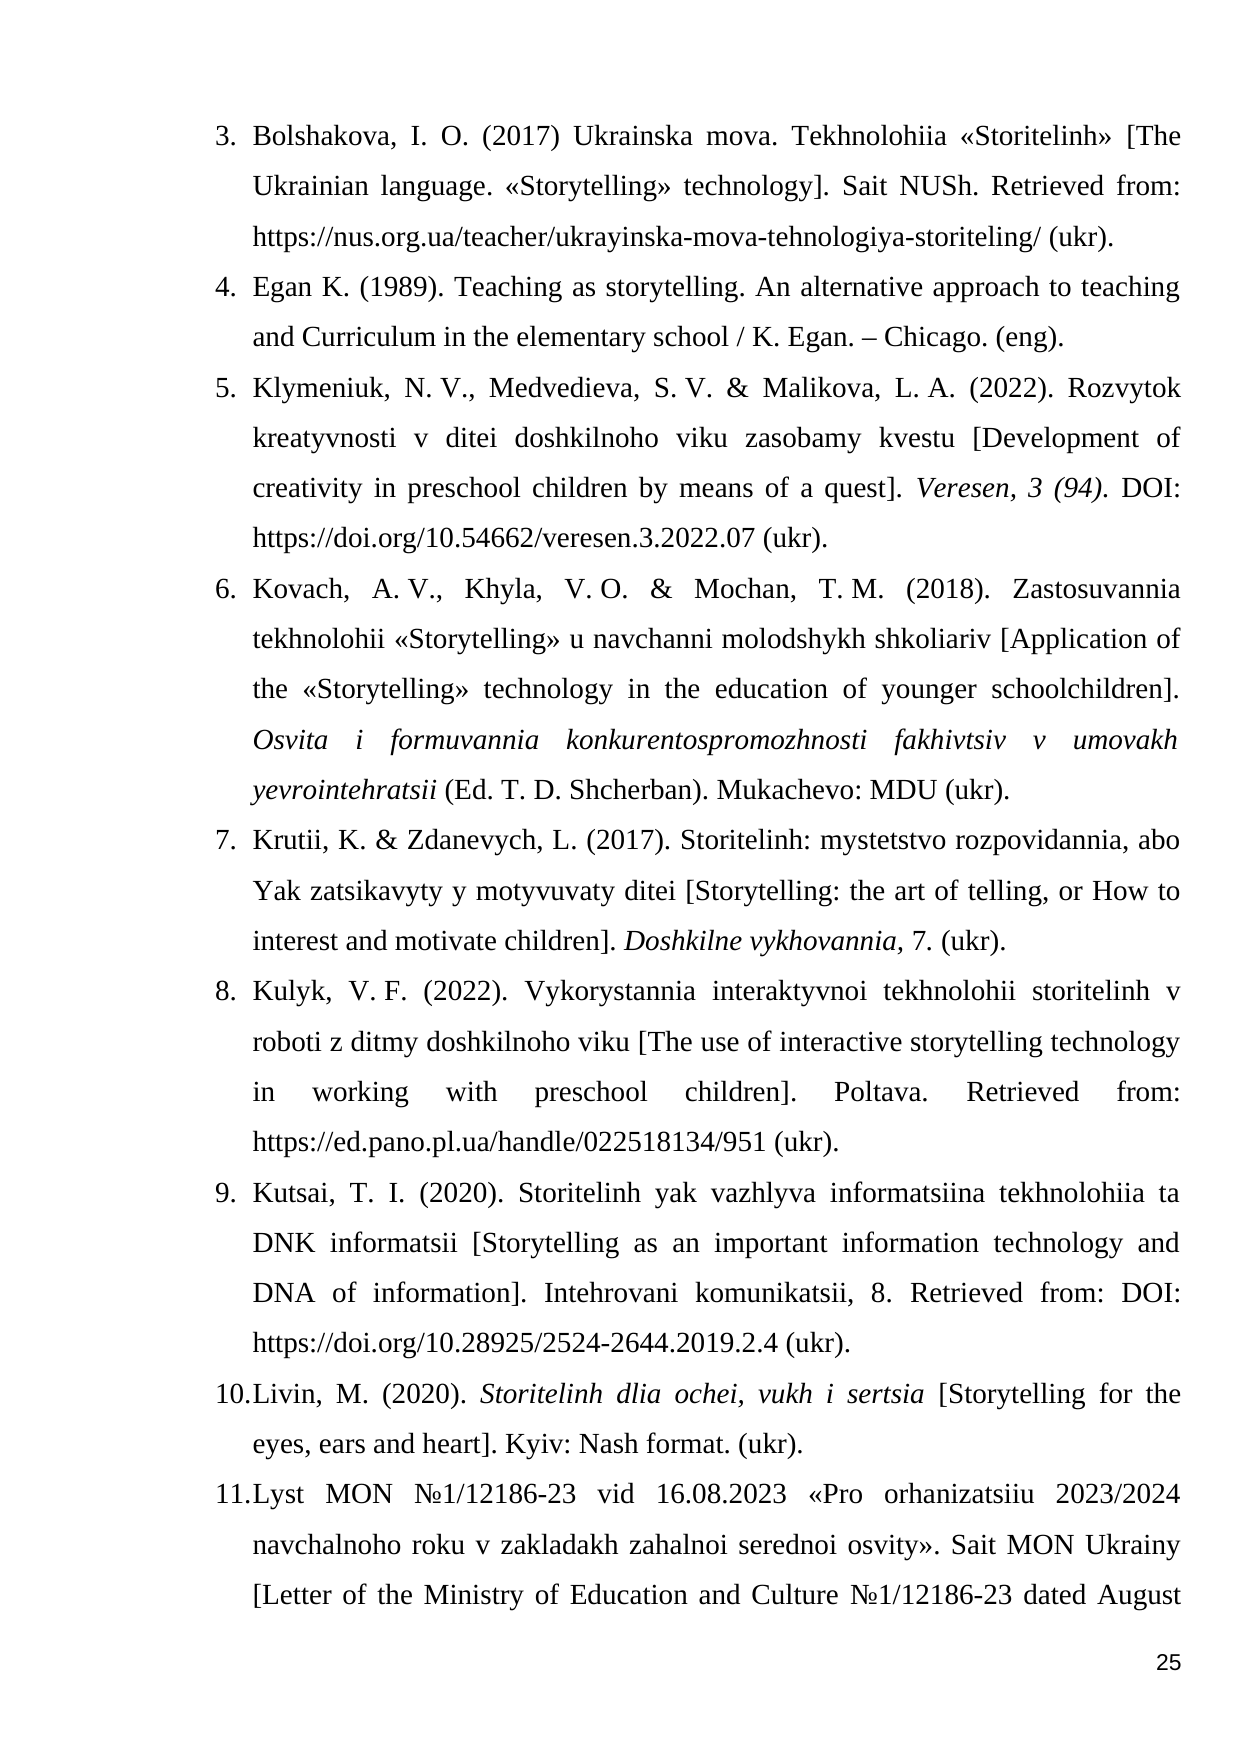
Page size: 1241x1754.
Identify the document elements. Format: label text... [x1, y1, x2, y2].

list Klymeniuk, N. V., Medvedieva, S. V. & Malikova, L. A. (2022). Rozvytok kreatyvnosti v ditei doshkilnoho viku zasobamy kvestu [Development of creativity in preschool children by means of a quest]. Veresen, 3 (94). DOI: https://doi.org/10.54662/veresen.3.2022.07 (ukr). [215, 370, 1181, 554]
list Kovach, A. V., Khyla, V. O. & Mochan, T. M. (2018). Zastosuvannia tekhnolohii «Storytelling» u navchanni molodshykh shkoliariv [Application of the «Storytelling» technology in the education of younger schoolchildren]. Osvita i formuvannia konkurentospromozhnosti fakhivtsiv v umovakh yevrointehratsii (Ed. T. D. Shcherban). Mukachevo: MDU (ukr). [215, 571, 1181, 806]
list Bolshakova, I. O. (2017) Ukrainska mova. Tekhnolohiia «Storitelinh» [The Ukrainian language. «Storytelling» technology]. Sait NUSh. Retrieved from: https://nus.org.ua/teacher/ukrayinska-mova-tehnologiya-storiteling/ (ukr). [215, 118, 1181, 252]
list Krutii, K. & Zdanevych, L. (2017). Storitelinh: mystetstvo rozpovidannia, abo Yak zatsikavyty y motyvuvaty ditei [Storytelling: the art of telling, or How to interest and motivate children]. Doshkilne vykhovannia, 7. (ukr). [215, 822, 1181, 957]
list Kutsai, T. I. (2020). Storitelinh yak vazhlyva informatsiina tekhnolohiia ta DNK informatsii [Storytelling as an important information technology and DNA of information]. Intehrovani komunikatsii, 8. Retrieved from: DOI: https://doi.org/10.28925/2524-2644.2019.2.4 (ukr). [215, 1175, 1181, 1359]
list Livin, M. (2020). Storitelinh dlia ochei, vukh i sertsia [Storytelling for the eyes, ears and heart]. Kyiv: Nash format. (ukr). [215, 1376, 1181, 1460]
list Egan K. (1989). Teaching as storytelling. An alternative approach to teaching and Curriculum in the elementary school / K. Egan. – Chicago. (eng). [215, 269, 1181, 353]
list Kulyk, V. F. (2022). Vykorystannia interaktyvnoi tekhnolohii storitelinh v roboti z ditmy doshkilnoho viku [The use of interactive storytelling technology in working with preschool children]. Poltava. Retrieved from: https://ed.pano.pl.ua/handle/022518134/951 (ukr). [215, 973, 1181, 1158]
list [215, 1477, 1181, 1611]
